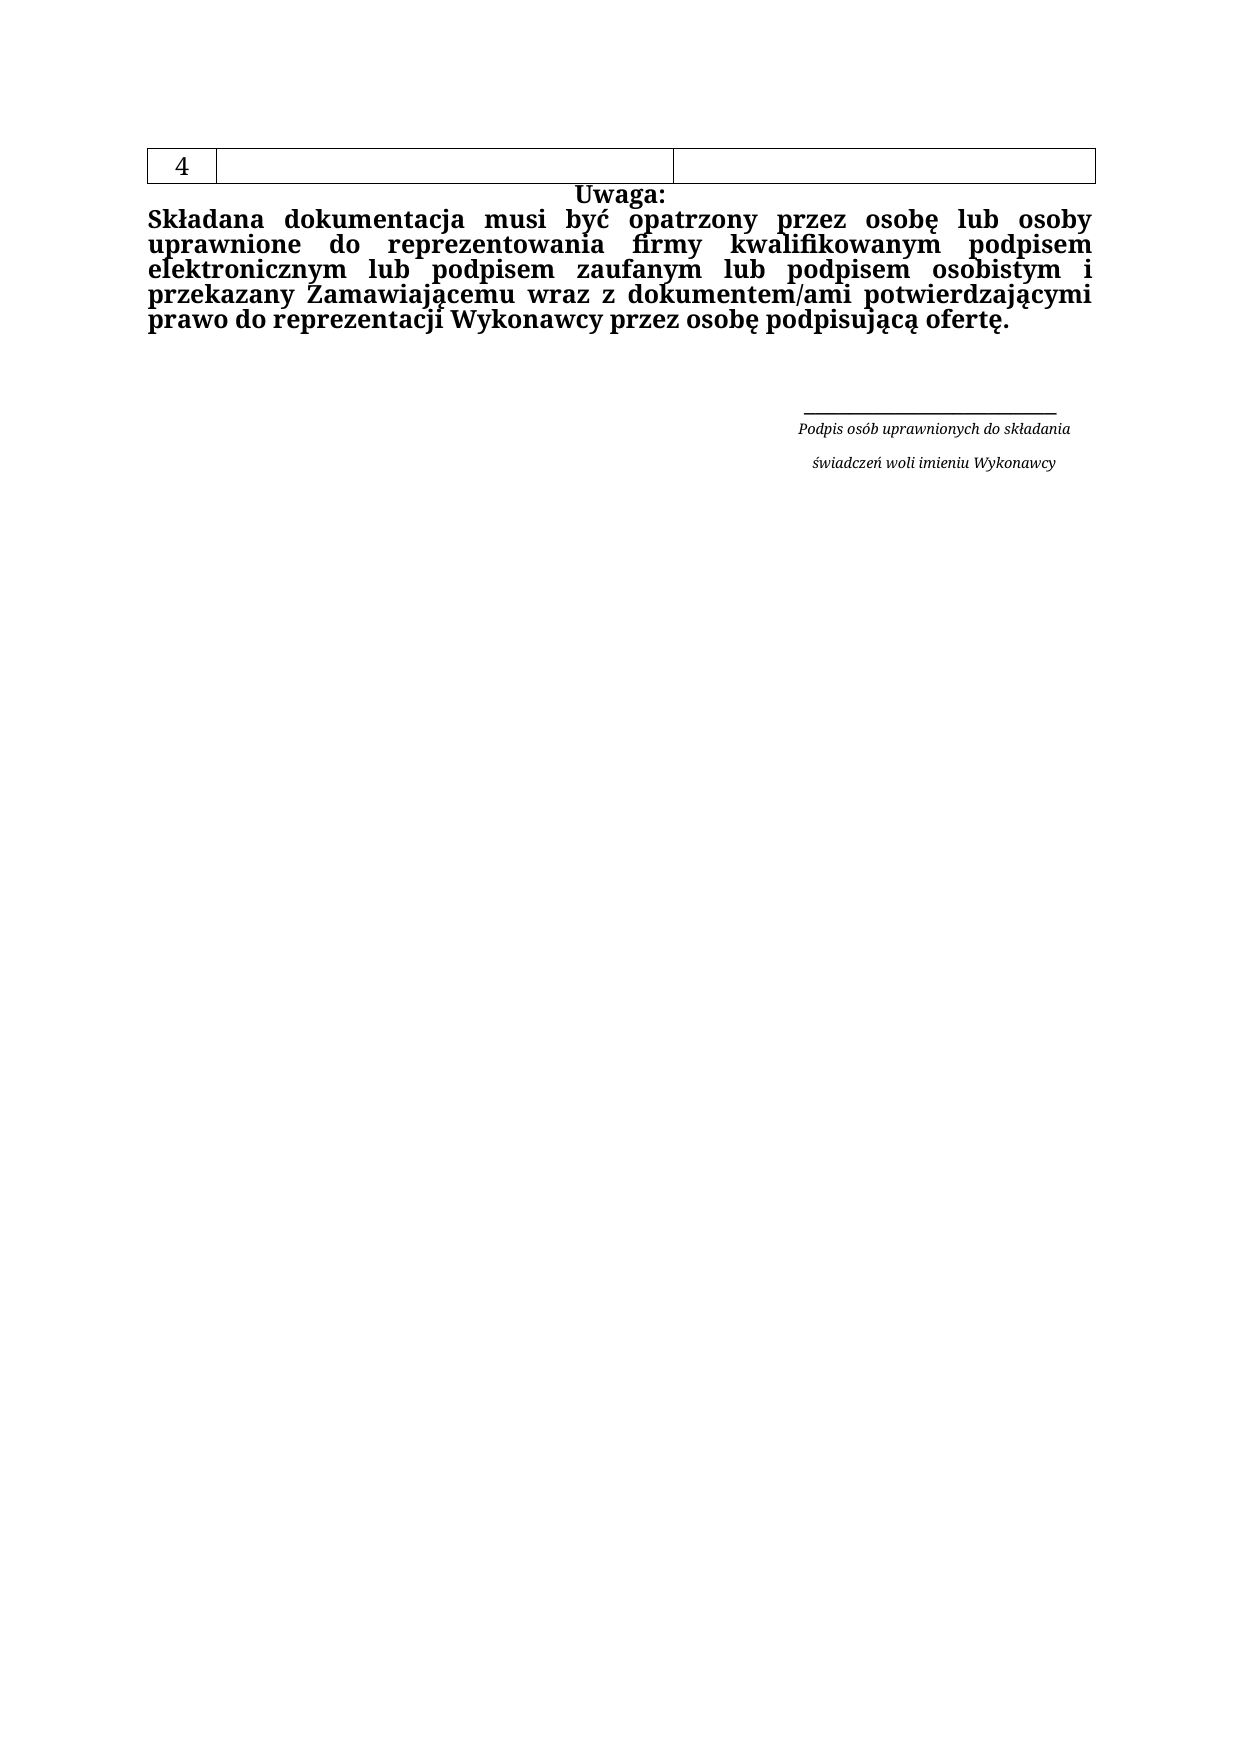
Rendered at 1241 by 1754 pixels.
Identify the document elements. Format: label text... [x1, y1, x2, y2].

text Uwaga: [148, 184, 1093, 209]
text Podpis osób uprawnionych do składania świadczeń woli imieniu Wykonawcy [783, 419, 1086, 487]
text ______________________ [658, 385, 1196, 419]
table_cell 4 [148, 149, 216, 183]
table_cell [674, 149, 1095, 183]
text Składana dokumentacja musi być opatrzony przez osobę lub osoby uprawnione do reprezentowania firmy kwalifikowanym podpisem elektronicznym lub podpisem zaufanym lub podpisem osobistym i przekazany Zamawiającemu wraz z dokumentem/ami potwierdzającymi prawo do reprezentacji Wykonawcy przez osobę podpisującą ofertę. [148, 209, 1093, 334]
table_cell [217, 149, 673, 183]
